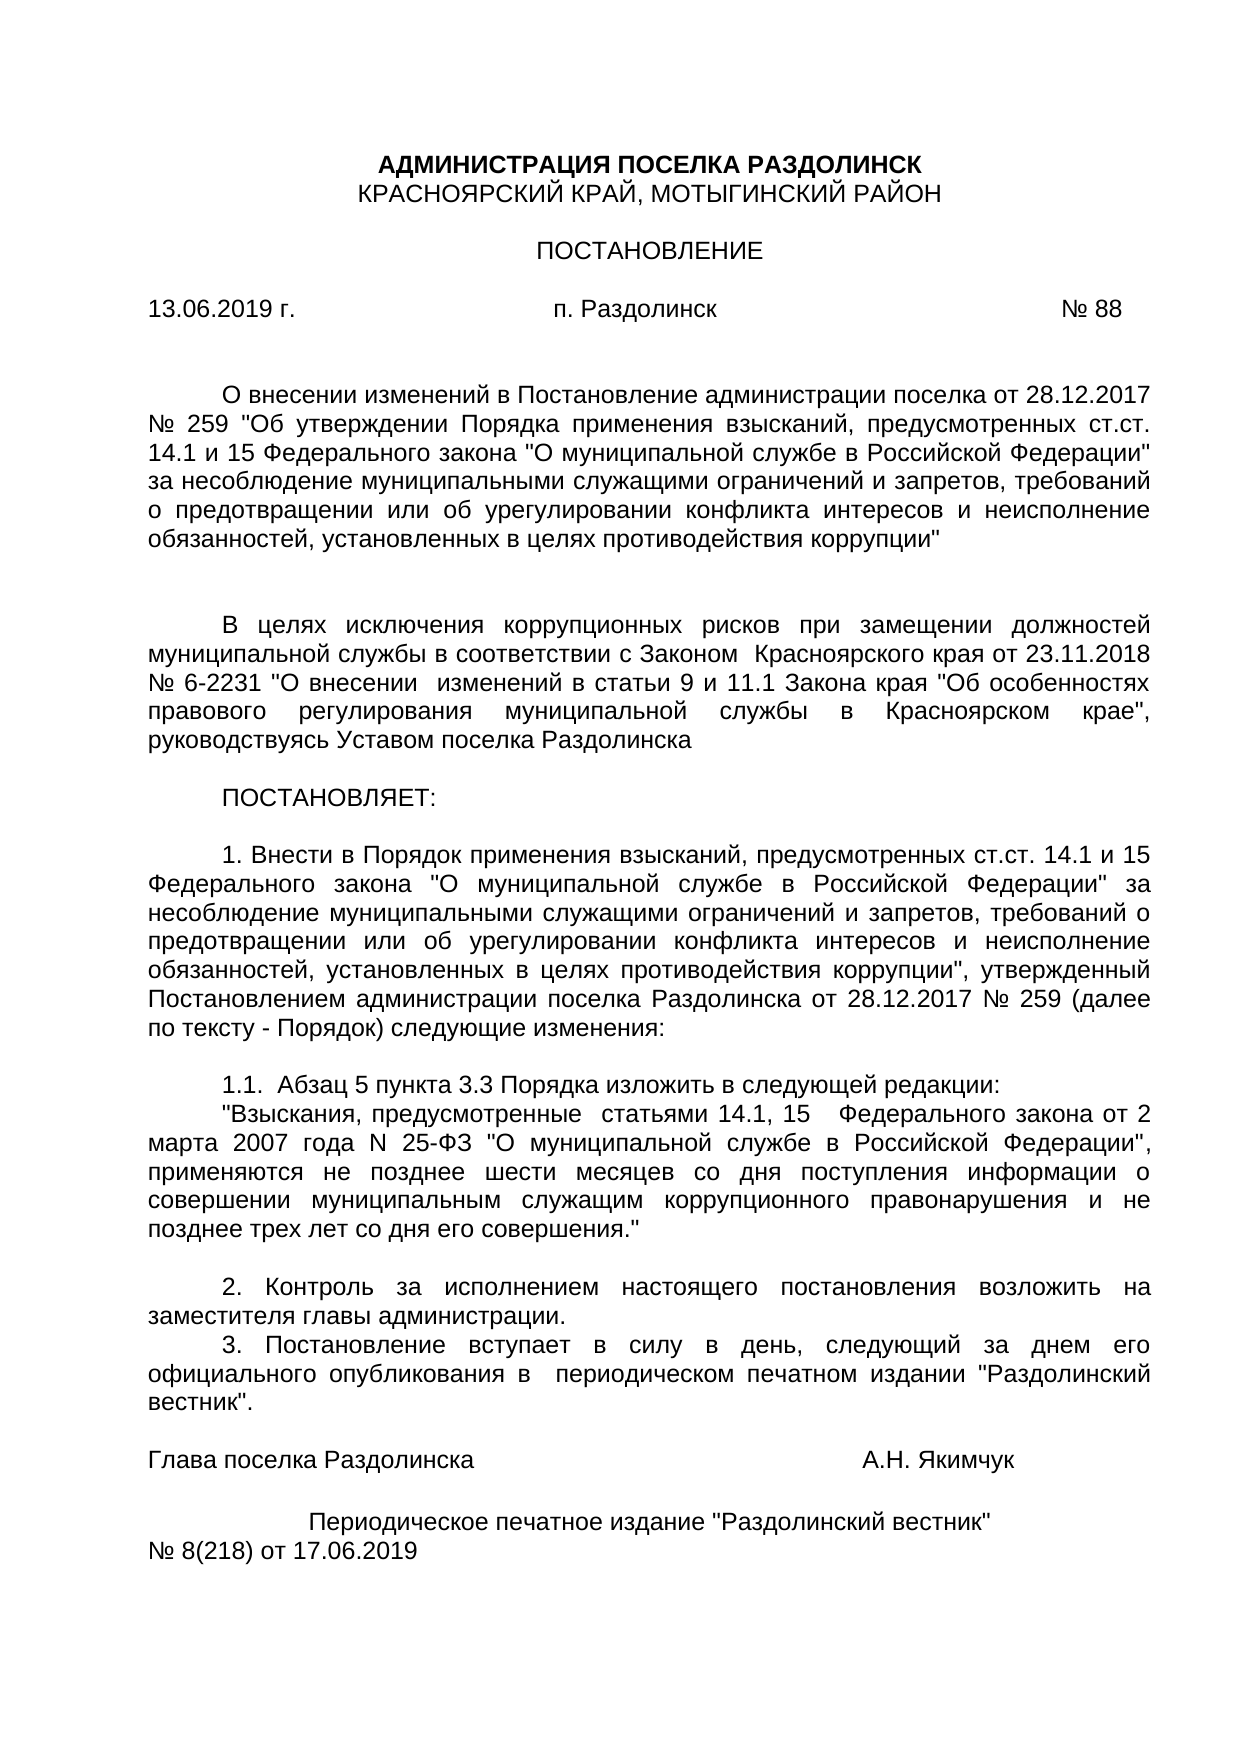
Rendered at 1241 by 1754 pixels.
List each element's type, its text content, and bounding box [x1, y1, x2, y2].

text 1. Внести в Порядок применения взысканий, предусмотренных ст.ст. 14.1 и 15 Федерального закона "О муниципальной службе в Российской Федерации" за несоблюдение муниципальными служащими ограничений и запретов, требований о предотвращении или об урегулировании конфликта интересов и неисполнение обязанностей, установленных в целях противодействия коррупции", утвержденный Постановлением администрации поселка Раздолинска от 28.12.2017 № 259 (далее по тексту - Порядок) следующие изменения: [148, 840, 1152, 1041]
table_header п. Раздолинск [469, 294, 801, 322]
text Глава поселка Раздолинска А.Н. Якимчук [148, 1445, 1152, 1473]
table_header № 88 [801, 294, 1133, 322]
table_header 13.06.2019 г. [136, 294, 469, 322]
text 1.1. Абзац 5 пункта 3.3 Порядка изложить в следующей редакции: [148, 1070, 1152, 1099]
text 2. Контроль за исполнением настоящего постановления возложить на заместителя главы администрации. [148, 1272, 1152, 1330]
text КРАСНОЯРСКИЙ КРАЙ, МОТЫГИНСКИЙ РАЙОН [148, 179, 1152, 207]
text В целях исключения коррупционных рисков при замещении должностей муниципальной службы в соответствии с Законом Красноярского края от 23.11.2018 № 6-2231 "О внесении изменений в статьи 9 и 11.1 Закона края "Об особенностях правового регулирования муниципальной службы в Красноярском крае", руководствуясь Уставом поселка Раздолинска [148, 610, 1152, 754]
text ПОСТАНОВЛЯЕТ: [148, 782, 1152, 811]
text АДМИНИСТРАЦИЯ ПОСЕЛКА РАЗДОЛИНСК [148, 150, 1152, 179]
text "Взыскания, предусмотренные , Федерального закона от 2 марта 2007 года N 25-ФЗ "О муниципальной службе в Российской Федерации", применяются не позднее шести месяцев со дня поступления информации о совершении муниципальным служащим коррупционного правонарушения и не позднее трех лет со дня его совершения." [148, 1099, 1152, 1243]
text Периодическое печатное издание "Раздолинский вестник" [148, 1507, 1152, 1536]
text 3. Постановление вступает в силу в день, следующий за днем его официального опубликования в периодическом печатном издании "Раздолинский вестник". [148, 1330, 1152, 1416]
text О внесении изменений в Постановление администрации поселка от 28.12.2017 № 259 "Об утверждении Порядка применения взысканий, предусмотренных ст.ст. 14.1 и 15 Федерального закона "О муниципальной службе в Российской Федерации" за несоблюдение муниципальными служащими ограничений и запретов, требований о предотвращении или об урегулировании конфликта интересов и неисполнение обязанностей, установленных в целях противодействия коррупции" [148, 380, 1152, 552]
text № 8(218) от 17.06.2019 [148, 1536, 1152, 1564]
text ПОСТАНОВЛЕНИЕ [148, 236, 1152, 265]
